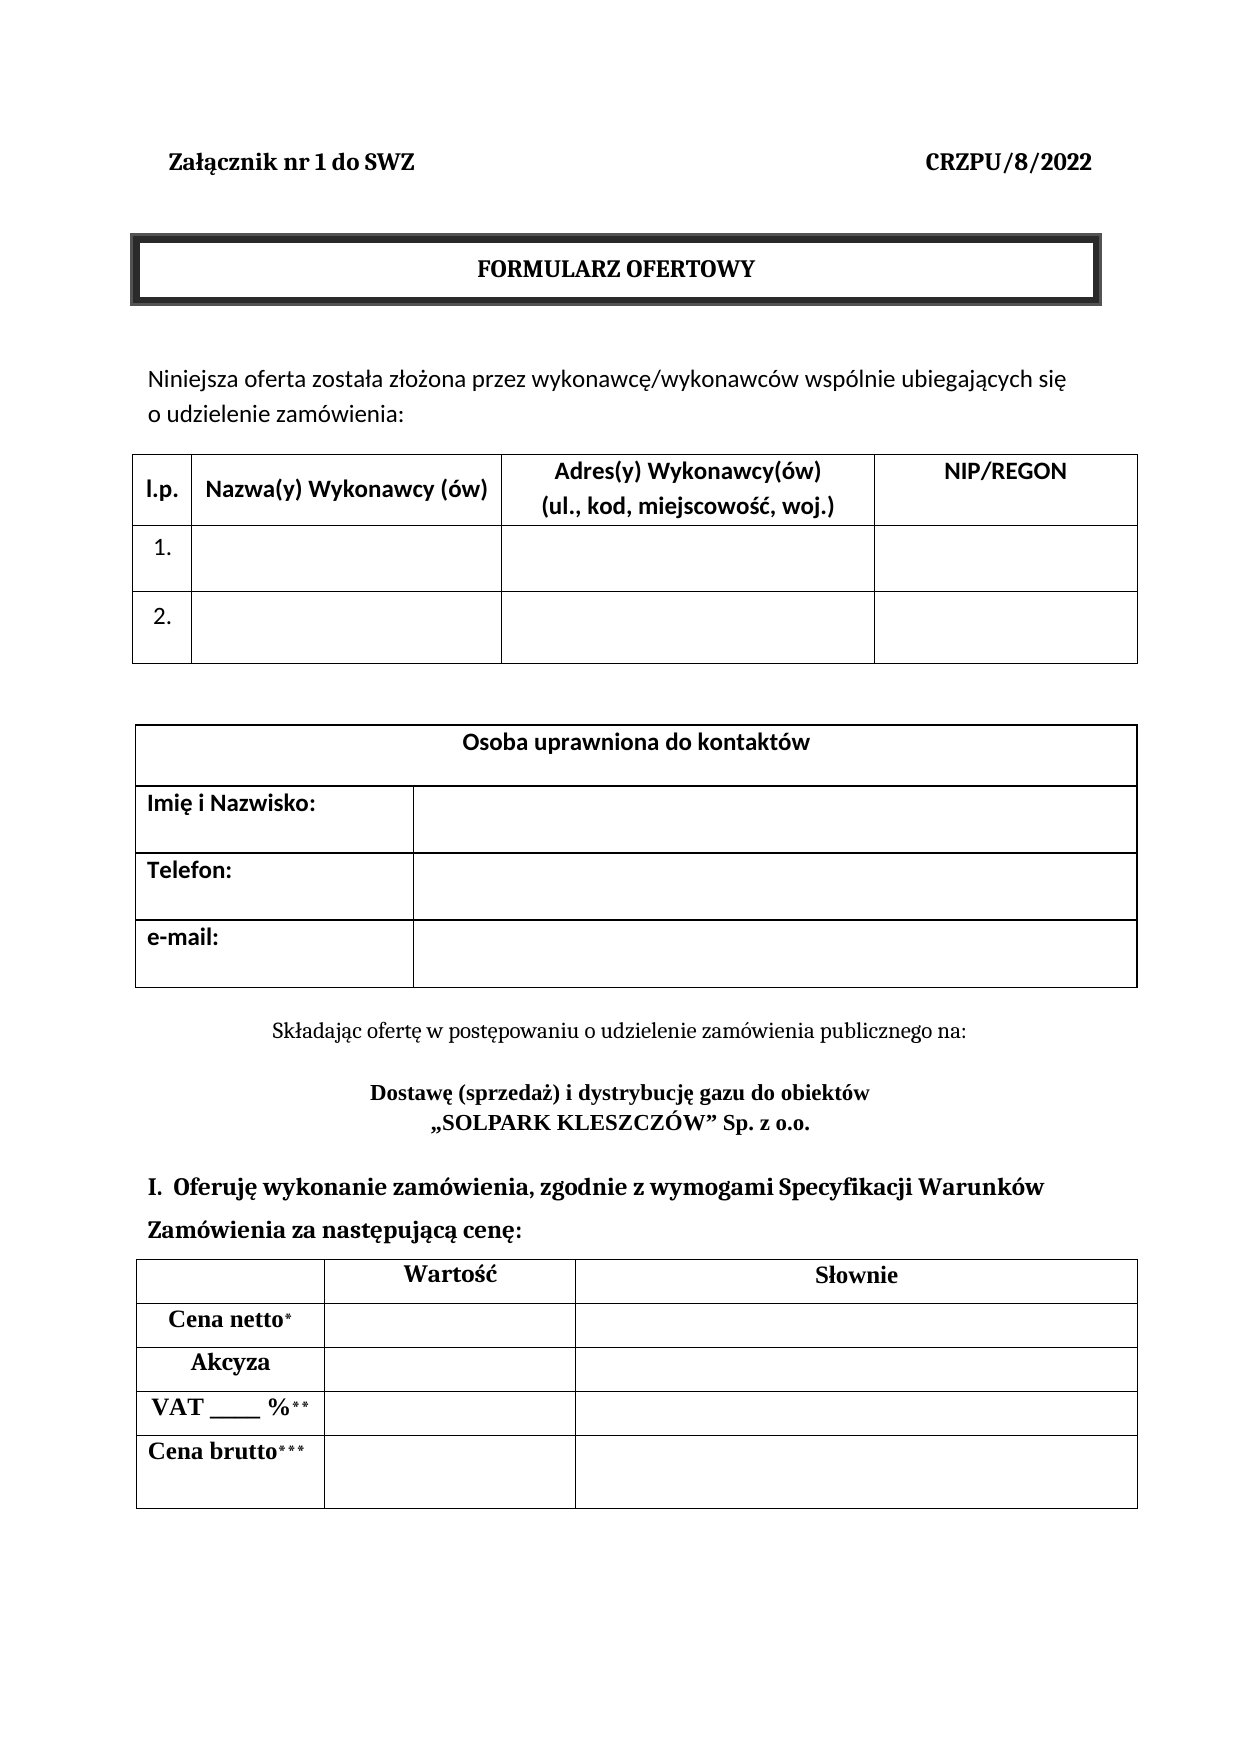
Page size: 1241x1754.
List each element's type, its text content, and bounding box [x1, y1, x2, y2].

text Dostawę (sprzedaż) i dystrybucję gazu do obiektów [148, 1079, 1093, 1105]
table_cell [325, 1436, 575, 1508]
table_cell [325, 1392, 575, 1435]
table_cell [414, 787, 1136, 852]
table_cell 2. [133, 592, 191, 663]
table_cell [414, 921, 1136, 987]
table_cell Cena netto* [137, 1304, 324, 1347]
table_header FORMULARZ OFERTOWY [143, 246, 1090, 293]
table_cell [875, 526, 1137, 591]
table_header l.p. [133, 455, 191, 525]
table_header Wartość [325, 1260, 575, 1303]
table_cell [576, 1392, 1137, 1435]
table_cell [875, 592, 1137, 663]
table_cell [576, 1436, 1137, 1508]
table_cell [192, 526, 501, 591]
table_cell [502, 526, 874, 591]
table_cell [414, 854, 1136, 919]
table_cell [192, 592, 501, 663]
text „SOLPARK KLESZCZÓW” Sp. z o.o. [148, 1109, 1093, 1135]
table_cell Telefon: [136, 854, 413, 919]
table_cell Cena brutto*** [137, 1436, 324, 1508]
table_header [137, 1260, 324, 1303]
table_cell Imię i Nazwisko: [136, 787, 413, 852]
table_header Osoba uprawniona do kontaktów [136, 726, 1136, 785]
table_cell VAT ____ %** [137, 1392, 324, 1435]
text Niniejsza oferta została złożona przez wykonawcę/wykonawców wspólnie ubiegających się o udzielenie zamówienia: [148, 363, 1093, 429]
table_header NIP/REGON [875, 455, 1137, 525]
table_cell [576, 1348, 1137, 1391]
table_cell 1. [133, 526, 191, 591]
table_cell [325, 1304, 575, 1347]
text I. Oferuję wykonanie zamówienia, zgodnie z wymogami Specyfikacji Warunków Zamówienia za następującą cenę: [148, 1173, 1093, 1244]
text Załącznik nr 1 do SWZ CRZPU/8/2022 [148, 148, 1093, 176]
table_header Słownie [576, 1260, 1137, 1303]
table_cell [502, 592, 874, 663]
text Składając ofertę w postępowaniu o udzielenie zamówienia publicznego na: [148, 1018, 1093, 1045]
table_cell [325, 1348, 575, 1391]
table_header Nazwa(y) Wykonawcy (ów) [192, 455, 501, 525]
table_cell Akcyza [137, 1348, 324, 1391]
table_cell [576, 1304, 1137, 1347]
table_cell e-mail: [136, 921, 413, 987]
table_header Adres(y) Wykonawcy(ów) (ul., kod, miejscowość, woj.) [502, 455, 874, 525]
